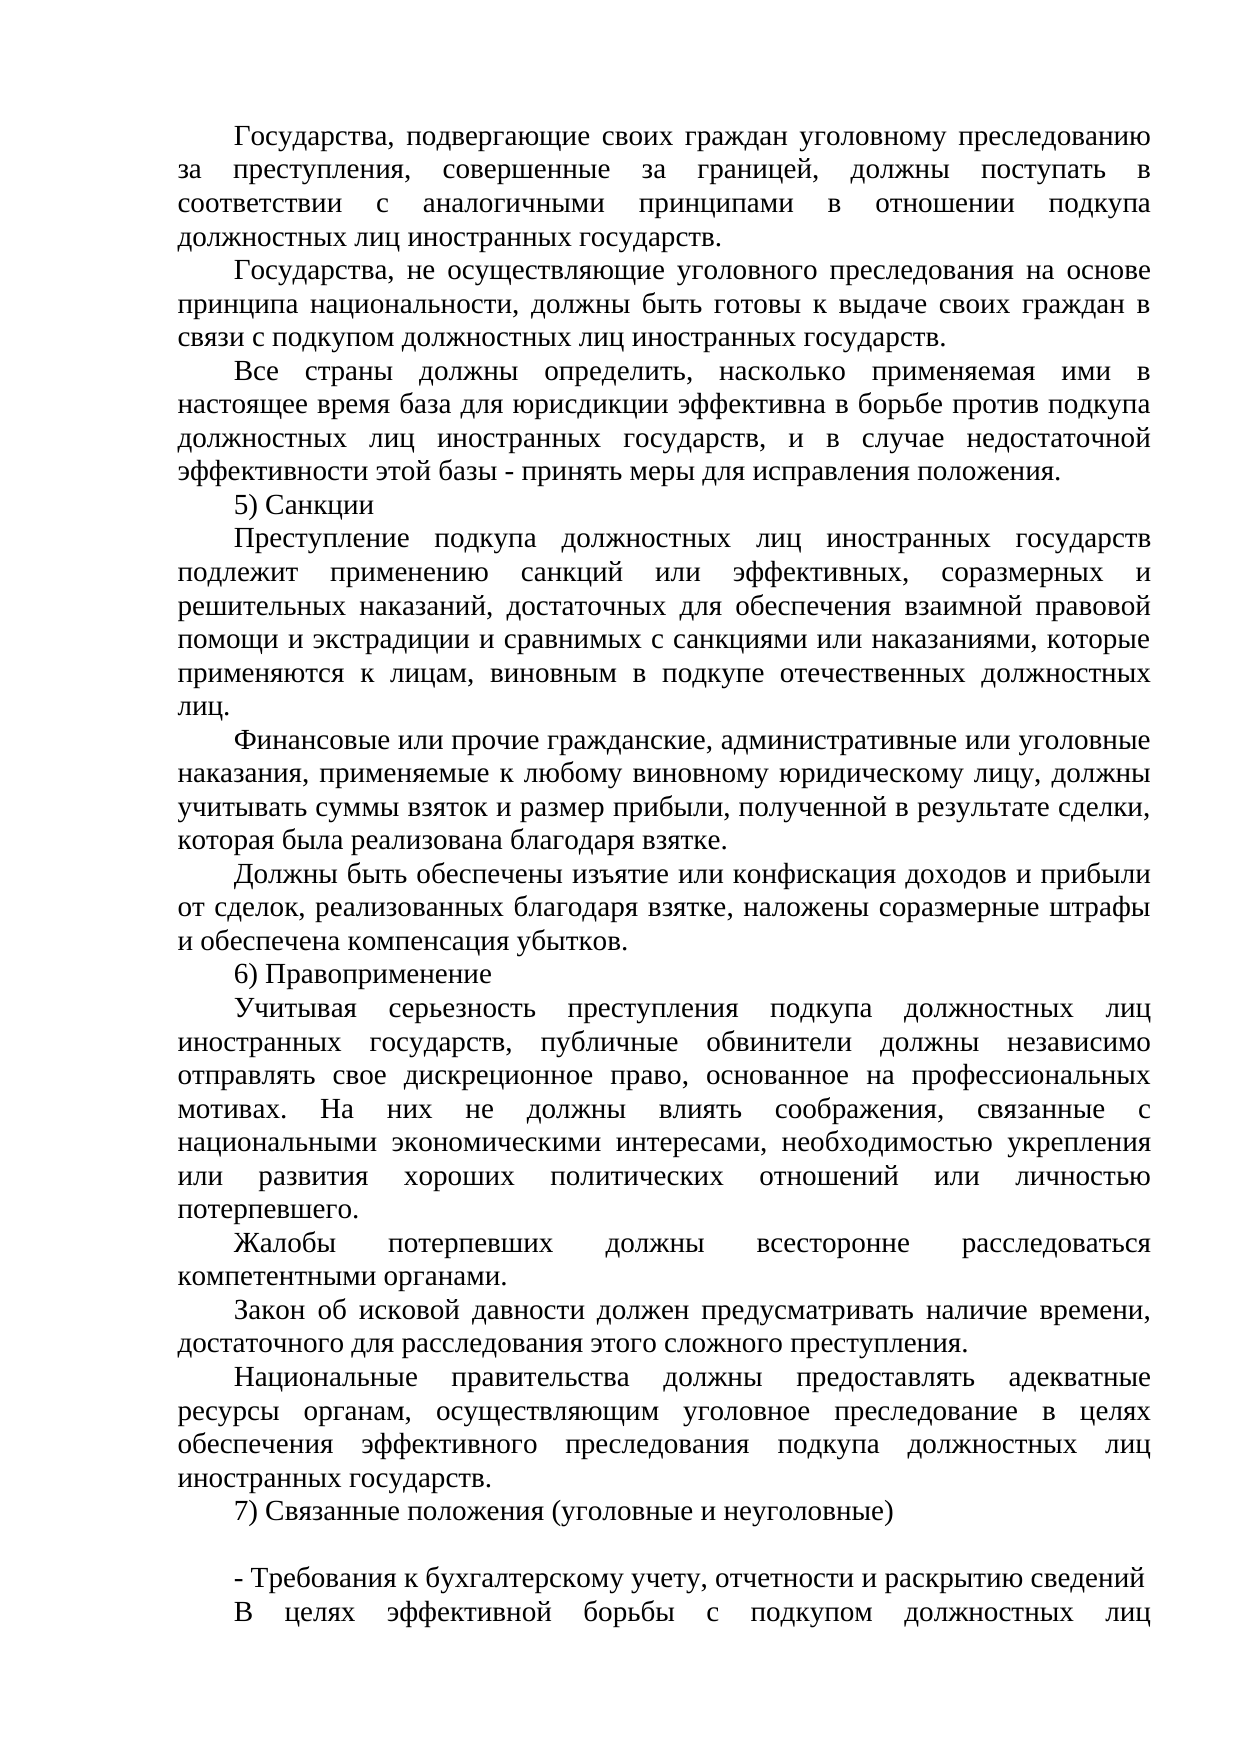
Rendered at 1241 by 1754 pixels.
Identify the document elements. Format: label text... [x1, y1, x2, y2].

text 7) Связанные положения (уголовные и неуголовные) [177, 1493, 1152, 1527]
text Все страны должны определить, насколько применяемая ими в настоящее время база для юрисдикции эффективна в борьбе против подкупа должностных лиц иностранных государств, и в случае недостаточной эффективности этой базы - принять меры для исправления положения. [177, 353, 1152, 487]
text Финансовые или прочие гражданские, административные или уголовные наказания, применяемые к любому виновному юридическому лицу, должны учитывать суммы взяток и размер прибыли, полученной в результате сделки, которая была реализована благодаря взятке. [177, 722, 1152, 856]
text Закон об исковой давности должен предусматривать наличие времени, достаточного для расследования этого сложного преступления. [177, 1292, 1152, 1359]
text 6) Правоприменение [177, 957, 1152, 990]
text 5) Санкции [177, 487, 1152, 521]
text Жалобы потерпевших должны всесторонне расследоваться компетентными органами. [177, 1225, 1152, 1292]
text Преступление подкупа должностных лиц иностранных государств подлежит применению санкций или эффективных, соразмерных и решительных наказаний, достаточных для обеспечения взаимной правовой помощи и экстрадиции и сравнимых с санкциями или наказаниями, которые применяются к лицам, виновным в подкупе отечественных должностных лиц. [177, 521, 1152, 722]
text Государства, не осуществляющие уголовного преследования на основе принципа национальности, должны быть готовы к выдаче своих граждан в связи с подкупом должностных лиц иностранных государств. [177, 252, 1152, 353]
text Учитывая серьезность преступления подкупа должностных лиц иностранных государств, публичные обвинители должны независимо отправлять свое дискреционное право, основанное на профессиональных мотивах. На них не должны влиять соображения, связанные с национальными экономическими интересами, необходимостью укрепления или развития хороших политических отношений или личностью потерпевшего. [177, 990, 1152, 1225]
text - Требования к бухгалтерскому учету, отчетности и раскрытию сведений [177, 1560, 1152, 1594]
text Государства, подвергающие своих граждан уголовному преследованию за преступления, совершенные за границей, должны поступать в соответствии с аналогичными принципами в отношении подкупа должностных лиц иностранных государств. [177, 118, 1152, 252]
text Национальные правительства должны предоставлять адекватные ресурсы органам, осуществляющим уголовное преследование в целях обеспечения эффективного преследования подкупа должностных лиц иностранных государств. [177, 1359, 1152, 1493]
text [177, 1594, 1152, 1627]
text Должны быть обеспечены изъятие или конфискация доходов и прибыли от сделок, реализованных благодаря взятке, наложены соразмерные штрафы и обеспечена компенсация убытков. [177, 856, 1152, 957]
